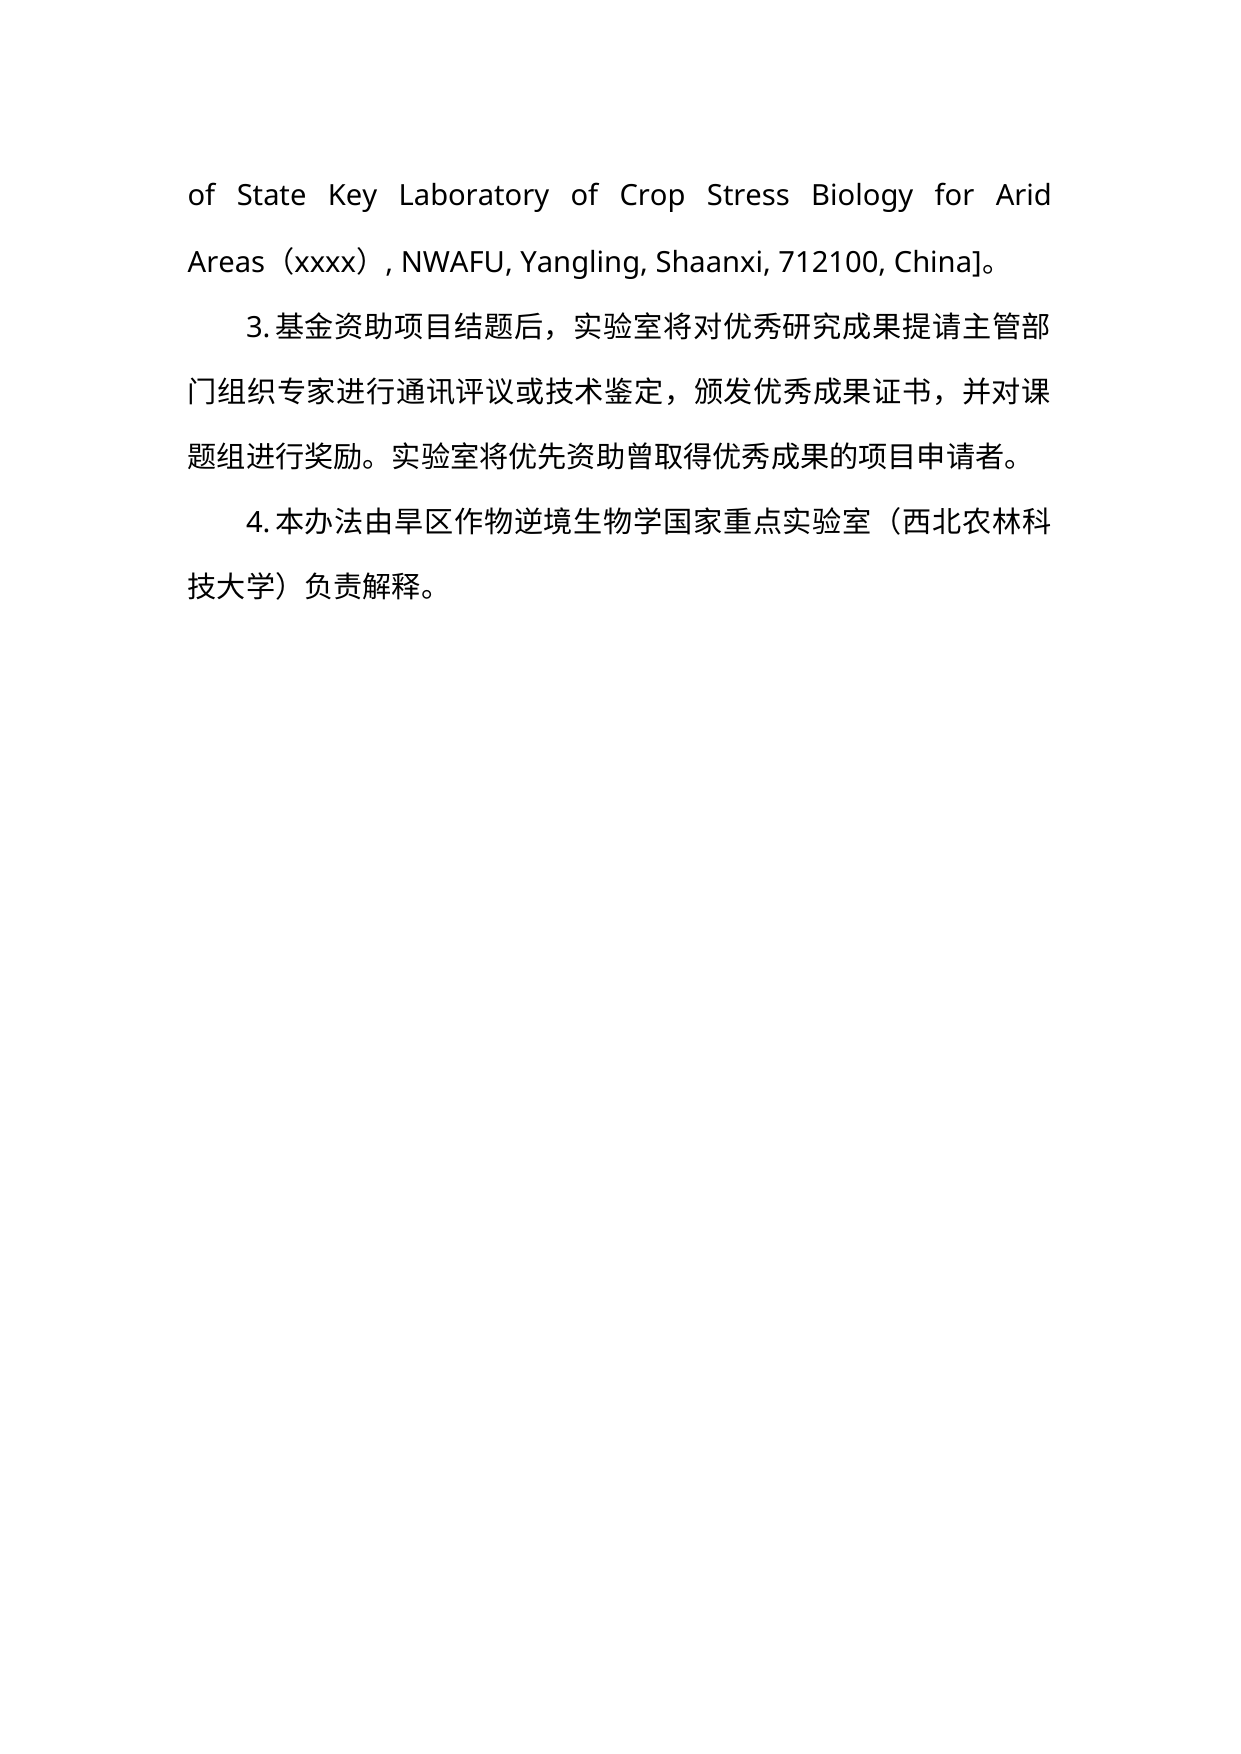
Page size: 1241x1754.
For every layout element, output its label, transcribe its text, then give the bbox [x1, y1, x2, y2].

list 本办法由旱区作物逆境生物学国家重点实验室（西北农林科技大学）负责解释。 [187, 487, 1053, 617]
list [187, 162, 1053, 292]
list 基金资助项目结题后，实验室将对优秀研究成果提请主管部门组织专家进行通讯评议或技术鉴定，颁发优秀成果证书，并对课题组进行奖励。实验室将优先资助曾取得优秀成果的项目申请者。 [187, 292, 1053, 487]
